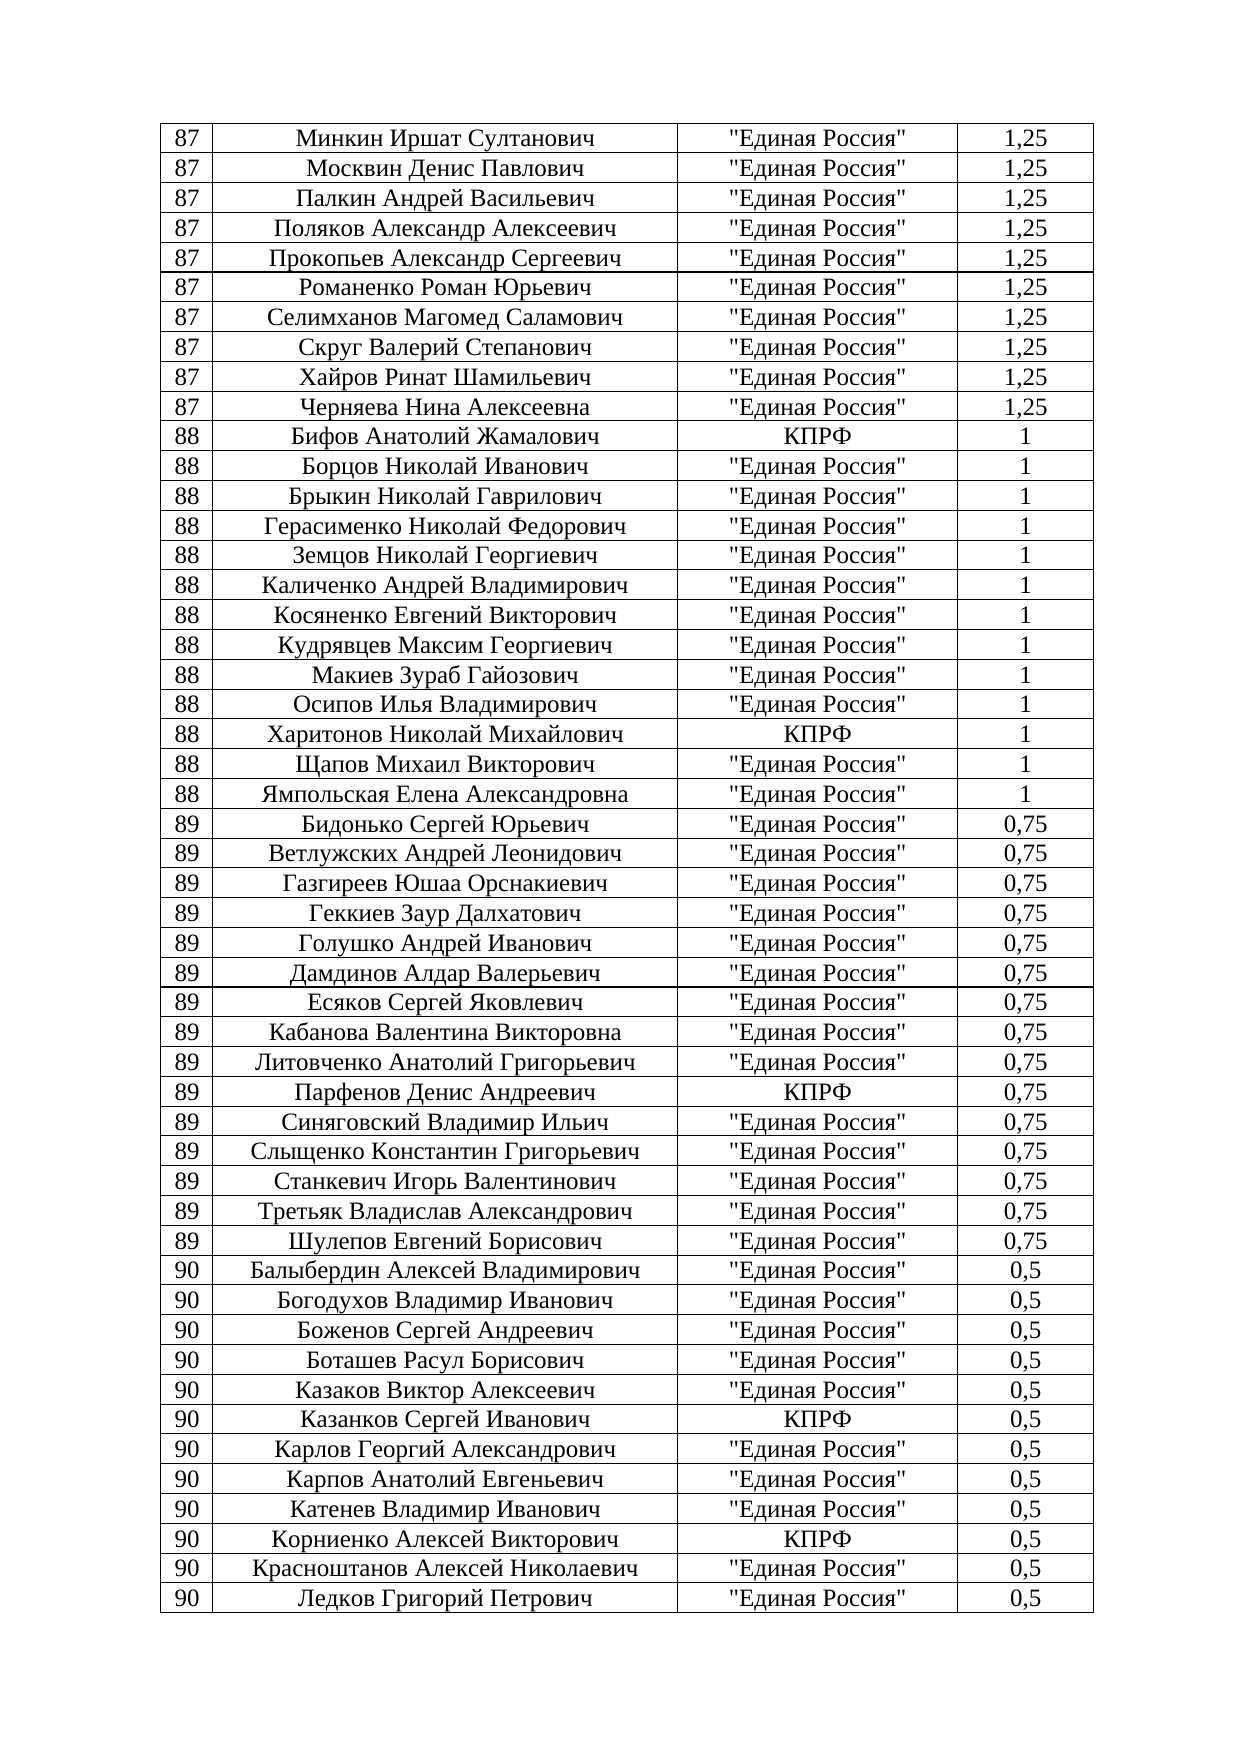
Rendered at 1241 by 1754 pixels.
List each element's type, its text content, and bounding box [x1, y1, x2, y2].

table_cell 0,75 [958, 988, 1093, 1016]
table_cell 90 [161, 1434, 212, 1463]
table_cell 87 [161, 392, 212, 420]
table_cell "Единая Россия" [678, 868, 957, 897]
table_cell Кабанова Валентина Викторовна [213, 1017, 677, 1046]
table_cell "Единая Россия" [678, 541, 957, 569]
table_cell "Единая Россия" [678, 332, 957, 361]
table_cell 89 [161, 1196, 212, 1225]
table_cell 88 [161, 779, 212, 808]
table_cell 88 [161, 511, 212, 539]
table_cell 89 [161, 1017, 212, 1046]
table_cell 90 [161, 1494, 212, 1523]
table_cell 89 [161, 809, 212, 837]
table_cell Хайров Ринат Шамильевич [213, 362, 677, 391]
table_cell 87 [161, 362, 212, 391]
table_cell 1,25 [958, 124, 1093, 152]
table_cell Харитонов Николай Михайлович [213, 719, 677, 748]
table_cell 0,75 [958, 1136, 1093, 1165]
table_cell "Единая Россия" [678, 928, 957, 957]
table_cell "Единая Россия" [678, 302, 957, 331]
table_cell 0,5 [958, 1583, 1093, 1612]
table_cell Прокопьев Александр Сергеевич [213, 243, 677, 271]
table_cell Ветлужских Андрей Леонидович [213, 839, 677, 867]
table_cell "Единая Россия" [678, 1375, 957, 1403]
table_cell 88 [161, 541, 212, 569]
table_cell Романенко Роман Юрьевич [213, 273, 677, 301]
table_cell Осипов Илья Владимирович [213, 690, 677, 718]
table_cell 1 [958, 570, 1093, 599]
table_cell Косяненко Евгений Викторович [213, 600, 677, 629]
table_cell 87 [161, 153, 212, 182]
table_cell "Единая Россия" [678, 362, 957, 391]
table_cell КПРФ [678, 1524, 957, 1552]
table_cell 1 [958, 690, 1093, 718]
table_cell Парфенов Денис Андреевич [213, 1077, 677, 1106]
table_cell 0,5 [958, 1315, 1093, 1344]
table_cell 0,75 [958, 958, 1093, 986]
table_cell 0,75 [958, 1196, 1093, 1225]
table_cell 88 [161, 451, 212, 480]
table_cell Борцов Николай Иванович [213, 451, 677, 480]
table_cell 90 [161, 1554, 212, 1582]
table_cell Геккиев Заур Далхатович [213, 898, 677, 927]
table_cell КПРФ [678, 1405, 957, 1433]
table_cell 1 [958, 630, 1093, 659]
table_cell 90 [161, 1405, 212, 1433]
table_cell 88 [161, 660, 212, 688]
table_cell Поляков Александр Алексеевич [213, 213, 677, 242]
table_cell Слыщенко Константин Григорьевич [213, 1136, 677, 1165]
table_cell Каличенко Андрей Владимирович [213, 570, 677, 599]
table_cell 88 [161, 630, 212, 659]
table_cell "Единая Россия" [678, 243, 957, 271]
table_cell "Единая Россия" [678, 1226, 957, 1254]
table_cell "Единая Россия" [678, 1166, 957, 1195]
table_cell Герасименко Николай Федорович [213, 511, 677, 539]
table_cell Брыкин Николай Гаврилович [213, 481, 677, 510]
table_cell Боженов Сергей Андреевич [213, 1315, 677, 1344]
table_cell 0,5 [958, 1285, 1093, 1314]
table_cell Газгиреев Юшаа Орснакиевич [213, 868, 677, 897]
table_cell 1,25 [958, 362, 1093, 391]
table_cell 1,25 [958, 213, 1093, 242]
table_cell 87 [161, 273, 212, 301]
table_cell Боташев Расул Борисович [213, 1345, 677, 1374]
table_cell Третьяк Владислав Александрович [213, 1196, 677, 1225]
table_cell 1,25 [958, 302, 1093, 331]
table_cell Кудрявцев Максим Георгиевич [213, 630, 677, 659]
table_cell Бифов Анатолий Жамалович [213, 421, 677, 450]
table_cell 1 [958, 600, 1093, 629]
table_cell 88 [161, 421, 212, 450]
table_cell Макиев Зураб Гайозович [213, 660, 677, 688]
table_cell 88 [161, 570, 212, 599]
table_cell 89 [161, 868, 212, 897]
table_cell "Единая Россия" [678, 392, 957, 420]
table_cell 87 [161, 124, 212, 152]
table_cell "Единая Россия" [678, 600, 957, 629]
table_cell Карлов Георгий Александрович [213, 1434, 677, 1463]
table_cell "Единая Россия" [678, 690, 957, 718]
table_cell 89 [161, 1107, 212, 1135]
table_cell Москвин Денис Павлович [213, 153, 677, 182]
table_cell "Единая Россия" [678, 958, 957, 986]
table_cell "Единая Россия" [678, 1345, 957, 1374]
table_cell 89 [161, 1077, 212, 1106]
table_cell "Единая Россия" [678, 630, 957, 659]
table_cell "Единая Россия" [678, 1315, 957, 1344]
table_cell 1,25 [958, 273, 1093, 301]
table_cell 89 [161, 928, 212, 957]
table_cell 1 [958, 660, 1093, 688]
table_cell 90 [161, 1464, 212, 1493]
table_cell "Единая Россия" [678, 779, 957, 808]
table_cell 1,25 [958, 183, 1093, 212]
table_cell Селимханов Магомед Саламович [213, 302, 677, 331]
table_cell "Единая Россия" [678, 124, 957, 152]
table_cell Черняева Нина Алексеевна [213, 392, 677, 420]
table_cell "Единая Россия" [678, 213, 957, 242]
table_cell Голушко Андрей Иванович [213, 928, 677, 957]
table_cell 90 [161, 1524, 212, 1552]
table_cell 0,5 [958, 1434, 1093, 1463]
table_cell "Единая Россия" [678, 1583, 957, 1612]
table_cell 0,5 [958, 1554, 1093, 1582]
table_cell "Единая Россия" [678, 660, 957, 688]
table_cell Бидонько Сергей Юрьевич [213, 809, 677, 837]
table_cell 1 [958, 451, 1093, 480]
table_cell 0,5 [958, 1256, 1093, 1284]
table_cell Скруг Валерий Степанович [213, 332, 677, 361]
table_cell "Единая Россия" [678, 183, 957, 212]
table_cell "Единая Россия" [678, 451, 957, 480]
table_cell 1 [958, 421, 1093, 450]
table_cell "Единая Россия" [678, 481, 957, 510]
table_cell "Единая Россия" [678, 570, 957, 599]
table_cell 0,75 [958, 1166, 1093, 1195]
table_cell 89 [161, 1226, 212, 1254]
table_cell 87 [161, 332, 212, 361]
table_cell КПРФ [678, 1077, 957, 1106]
table_cell Красноштанов Алексей Николаевич [213, 1554, 677, 1582]
table_cell 90 [161, 1583, 212, 1612]
table_cell 0,75 [958, 898, 1093, 927]
table_cell 0,75 [958, 1226, 1093, 1254]
table_cell 0,5 [958, 1524, 1093, 1552]
table_cell "Единая Россия" [678, 1285, 957, 1314]
table_cell 0,5 [958, 1375, 1093, 1403]
table_cell Балыбердин Алексей Владимирович [213, 1256, 677, 1284]
table_cell 1,25 [958, 332, 1093, 361]
table_cell "Единая Россия" [678, 153, 957, 182]
table_cell Литовченко Анатолий Григорьевич [213, 1047, 677, 1076]
table_cell 1 [958, 481, 1093, 510]
table_cell Палкин Андрей Васильевич [213, 183, 677, 212]
table_cell Карпов Анатолий Евгеньевич [213, 1464, 677, 1493]
table_cell 87 [161, 243, 212, 271]
table_cell 0,75 [958, 809, 1093, 837]
table_cell "Единая Россия" [678, 749, 957, 778]
table_cell 90 [161, 1256, 212, 1284]
table_cell Дамдинов Алдар Валерьевич [213, 958, 677, 986]
table_cell 89 [161, 898, 212, 927]
table_cell "Единая Россия" [678, 1464, 957, 1493]
table_cell Станкевич Игорь Валентинович [213, 1166, 677, 1195]
table_cell 89 [161, 988, 212, 1016]
table_cell 1,25 [958, 153, 1093, 182]
table_cell 88 [161, 719, 212, 748]
table_cell 90 [161, 1315, 212, 1344]
table_cell Синяговский Владимир Ильич [213, 1107, 677, 1135]
table_cell 88 [161, 749, 212, 778]
table_cell Есяков Сергей Яковлевич [213, 988, 677, 1016]
table_cell 1 [958, 749, 1093, 778]
table_cell 89 [161, 1166, 212, 1195]
table_cell "Единая Россия" [678, 1107, 957, 1135]
table_cell 90 [161, 1285, 212, 1314]
table_cell "Единая Россия" [678, 273, 957, 301]
table_cell 88 [161, 481, 212, 510]
table_cell "Единая Россия" [678, 839, 957, 867]
table_cell Минкин Иршат Султанович [213, 124, 677, 152]
table_cell "Единая Россия" [678, 1136, 957, 1165]
table_cell "Единая Россия" [678, 1047, 957, 1076]
table_cell Казаков Виктор Алексеевич [213, 1375, 677, 1403]
table_cell 89 [161, 958, 212, 986]
table_cell 0,75 [958, 1077, 1093, 1106]
table_cell 87 [161, 302, 212, 331]
table_cell 0,75 [958, 928, 1093, 957]
table_cell 1 [958, 719, 1093, 748]
table_cell Ямпольская Елена Александровна [213, 779, 677, 808]
table_cell 0,75 [958, 1107, 1093, 1135]
table_cell 1 [958, 511, 1093, 539]
table_cell 90 [161, 1345, 212, 1374]
table_cell 89 [161, 1136, 212, 1165]
table_cell "Единая Россия" [678, 898, 957, 927]
table_cell 0,75 [958, 1047, 1093, 1076]
table_cell Ледков Григорий Петрович [213, 1583, 677, 1612]
table_cell 0,75 [958, 1017, 1093, 1046]
table_cell "Единая Россия" [678, 1256, 957, 1284]
table_cell 1 [958, 779, 1093, 808]
table_cell "Единая Россия" [678, 1434, 957, 1463]
table_cell КПРФ [678, 719, 957, 748]
table_cell Богодухов Владимир Иванович [213, 1285, 677, 1314]
table_cell "Единая Россия" [678, 988, 957, 1016]
table_cell Щапов Михаил Викторович [213, 749, 677, 778]
table_cell "Единая Россия" [678, 511, 957, 539]
table_cell КПРФ [678, 421, 957, 450]
table_cell 1,25 [958, 392, 1093, 420]
table_cell 0,5 [958, 1405, 1093, 1433]
table_cell Казанков Сергей Иванович [213, 1405, 677, 1433]
table_cell "Единая Россия" [678, 1554, 957, 1582]
table_cell 0,75 [958, 839, 1093, 867]
table_cell Шулепов Евгений Борисович [213, 1226, 677, 1254]
table_cell 89 [161, 1047, 212, 1076]
table_cell 0,5 [958, 1494, 1093, 1523]
table_cell 1 [958, 541, 1093, 569]
table_cell 88 [161, 600, 212, 629]
table_cell "Единая Россия" [678, 1017, 957, 1046]
table_cell "Единая Россия" [678, 809, 957, 837]
table_cell 0,5 [958, 1464, 1093, 1493]
table_cell 88 [161, 690, 212, 718]
table_cell Земцов Николай Георгиевич [213, 541, 677, 569]
table_cell 87 [161, 213, 212, 242]
table_cell Корниенко Алексей Викторович [213, 1524, 677, 1552]
table_cell 87 [161, 183, 212, 212]
table_cell "Единая Россия" [678, 1196, 957, 1225]
table_cell 0,75 [958, 868, 1093, 897]
table_cell "Единая Россия" [678, 1494, 957, 1523]
table_cell 0,5 [958, 1345, 1093, 1374]
table_cell 1,25 [958, 243, 1093, 271]
table_cell 90 [161, 1375, 212, 1403]
table_cell 89 [161, 839, 212, 867]
table_cell Катенев Владимир Иванович [213, 1494, 677, 1523]
